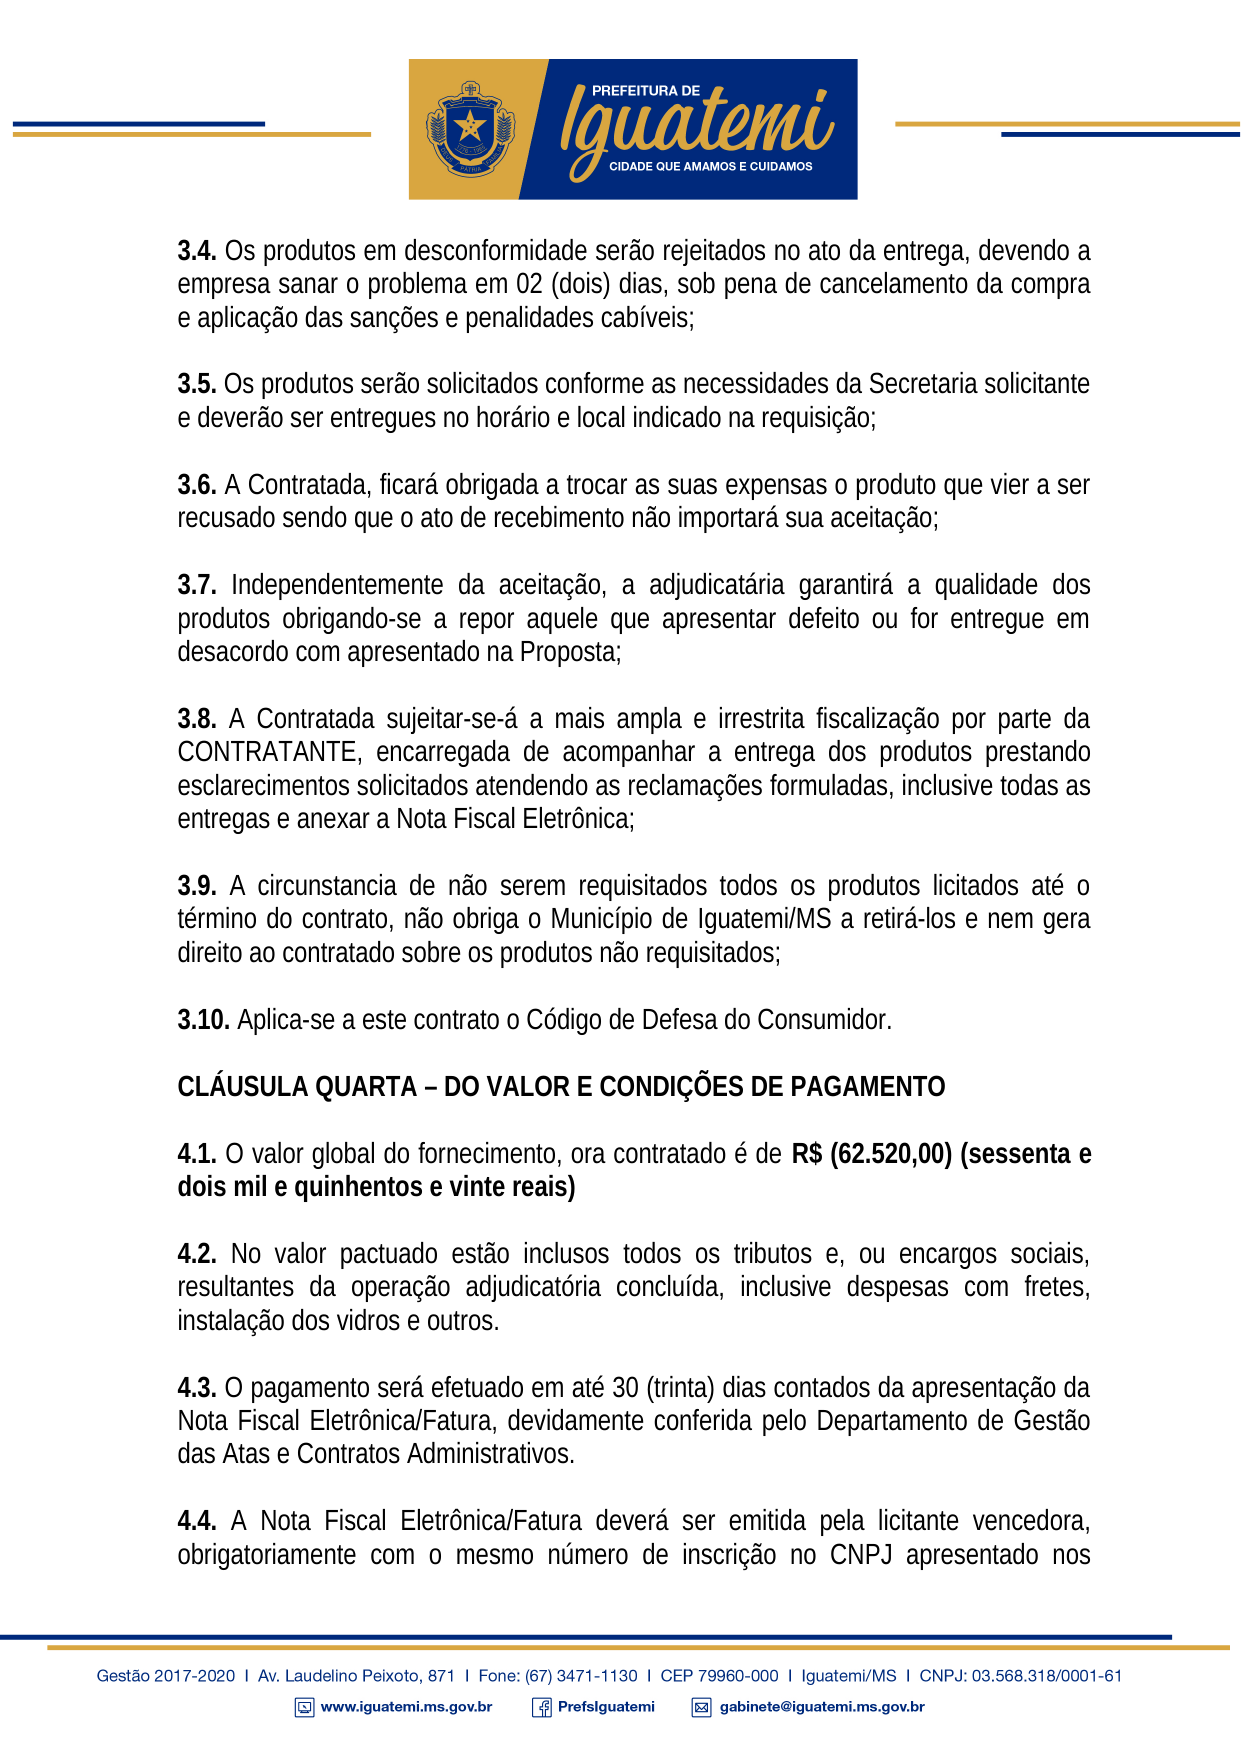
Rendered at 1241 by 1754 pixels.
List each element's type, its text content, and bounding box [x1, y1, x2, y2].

text 3.5. Os produtos serão solicitados conforme as necessidades da Secretaria solicitante e deverão ser entregues no horário e local indicado na requisição; [177, 367, 1092, 433]
text 3.9. A circunstancia de não serem requisitados todos os produtos licitados até o término do contrato, não obriga o Município de Iguatemi/MS a retirá-los e nem gera direito ao contratado sobre os produtos não requisitados; [177, 868, 1092, 968]
text 4.3. O pagamento será efetuado em até 30 (trinta) dias contados da apresentação da Nota Fiscal Eletrônica/Fatura, devidamente conferida pelo Departamento de Gestão das Atas e Contratos Administrativos. [177, 1370, 1092, 1470]
text 3.7. Independentemente da aceitação, a adjudicatária garantirá a qualidade dos produtos obrigando-se a repor aquele que apresentar defeito ou for entregue em desacordo com apresentado na Proposta; [177, 567, 1092, 668]
text 3.10. Aplica-se a este contrato o Código de Defesa do Consumidor. [177, 1002, 1092, 1035]
text CLÁUSULA QUARTA – DO VALOR E CONDIÇÕES DE PAGAMENTO [177, 1069, 1092, 1102]
text 3.8. A Contratada sujeitar-se-á a mais ampla e irrestrita fiscalização por parte da CONTRATANTE, encarregada de acompanhar a entrega dos produtos prestando esclarecimentos solicitados atendendo as reclamações formuladas, inclusive todas as entregas e anexar a Nota Fiscal Eletrônica; [177, 701, 1092, 835]
text 3.6. A Contratada, ficará obrigada a trocar as suas expensas o produto que vier a ser recusado sendo que o ato de recebimento não importará sua aceitação; [177, 467, 1092, 534]
picture [12, 59, 1241, 200]
text 4.1. O valor global do fornecimento, ora contratado é de R$ (62.520,00) (sessenta e dois mil e quinhentos e vinte reais) [177, 1136, 1092, 1203]
text 4.2. No valor pactuado estão inclusos todos os tributos e, ou encargos sociais, resultantes da operação adjudicatória concluída, inclusive despesas com fretes, instalação dos vidros e outros. [177, 1236, 1092, 1336]
text 3.4. Os produtos em desconformidade serão rejeitados no ato da entrega, devendo a empresa sanar o problema em 02 (dois) dias, sob pena de cancelamento da compra e aplicação das sanções e penalidades cabíveis; [177, 233, 1092, 333]
picture [0, 1625, 1230, 1728]
